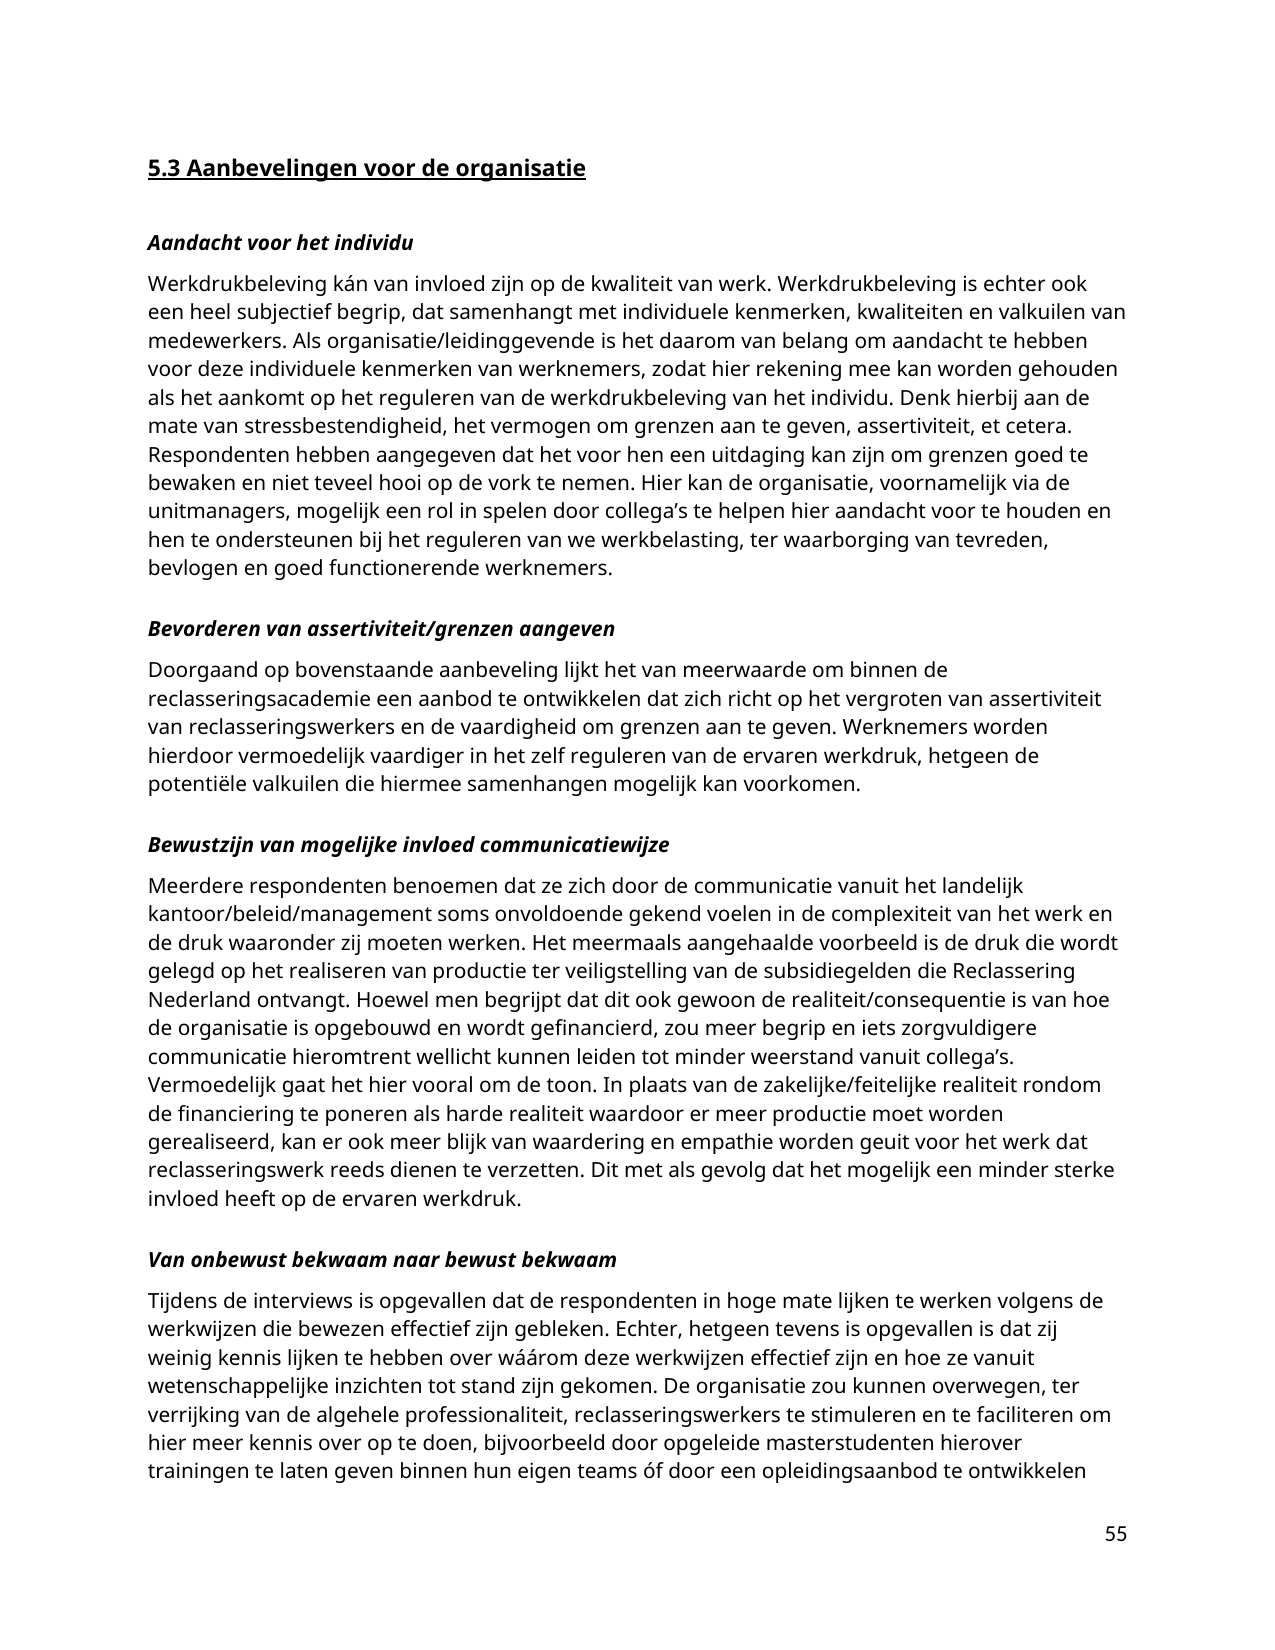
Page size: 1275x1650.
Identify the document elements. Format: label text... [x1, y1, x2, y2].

subtitle Aandacht voor het individu [148, 228, 1127, 257]
subtitle Bevorderen van assertiviteit/grenzen aangeven [148, 614, 1127, 643]
subtitle Bewustzijn van mogelijke invloed communicatiewijze [148, 830, 1127, 859]
subtitle Van onbewust bekwaam naar bewust bekwaam [148, 1245, 1127, 1273]
text Werkdrukbeleving kán van invloed zijn op de kwaliteit van werk. Werkdrukbeleving is echter ook een heel subjectief begrip, dat samenhangt met individuele kenmerken, kwaliteiten en valkuilen van medewerkers. Als organisatie/leidinggevende is het daarom van belang om aandacht te hebben voor deze individuele kenmerken van werknemers, zodat hier rekening mee kan worden gehouden als het aankomt op het reguleren van de werkdrukbeleving van het individu. Denk hierbij aan de mate van stressbestendigheid, het vermogen om grenzen aan te geven, assertiviteit, et cetera. Respondenten hebben aangegeven dat het voor hen een uitdaging kan zijn om grenzen goed te bewaken en niet teveel hooi op de vork te nemen. Hier kan de organisatie, voornamelijk via de unitmanagers, mogelijk een rol in spelen door collega’s te helpen hier aandacht voor te houden en hen te ondersteunen bij het reguleren van we werkbelasting, ter waarborging van tevreden, bevlogen en goed functionerende werknemers. [148, 269, 1127, 582]
text Meerdere respondenten benoemen dat ze zich door de communicatie vanuit het landelijk kantoor/beleid/management soms onvoldoende gekend voelen in de complexiteit van het werk en de druk waaronder zij moeten werken. Het meermaals aangehaalde voorbeeld is de druk die wordt gelegd op het realiseren van productie ter veiligstelling van de subsidiegelden die Reclassering Nederland ontvangt. Hoewel men begrijpt dat dit ook gewoon de realiteit/consequentie is van hoe de organisatie is opgebouwd en wordt gefinancierd, zou meer begrip en iets zorgvuldigere communicatie hieromtrent wellicht kunnen leiden tot minder weerstand vanuit collega’s. Vermoedelijk gaat het hier vooral om de toon. In plaats van de zakelijke/feitelijke realiteit rondom de financiering te poneren als harde realiteit waardoor er meer productie moet worden gerealiseerd, kan er ook meer blijk van waardering en empathie worden geuit voor het werk dat reclasseringswerk reeds dienen te verzetten. Dit met als gevolg dat het mogelijk een minder sterke invloed heeft op de ervaren werkdruk. [148, 871, 1127, 1212]
subtitle 5.3 Aanbevelingen voor de organisatie [148, 152, 1127, 183]
text Doorgaand op bovenstaande aanbeveling lijkt het van meerwaarde om binnen de reclasseringsacademie een aanbod te ontwikkelen dat zich richt op het vergroten van assertiviteit van reclasseringswerkers en de vaardigheid om grenzen aan te geven. Werknemers worden hierdoor vermoedelijk vaardiger in het zelf reguleren van de ervaren werkdruk, hetgeen de potentiële valkuilen die hiermee samenhangen mogelijk kan voorkomen. [148, 655, 1127, 798]
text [148, 1286, 1127, 1485]
